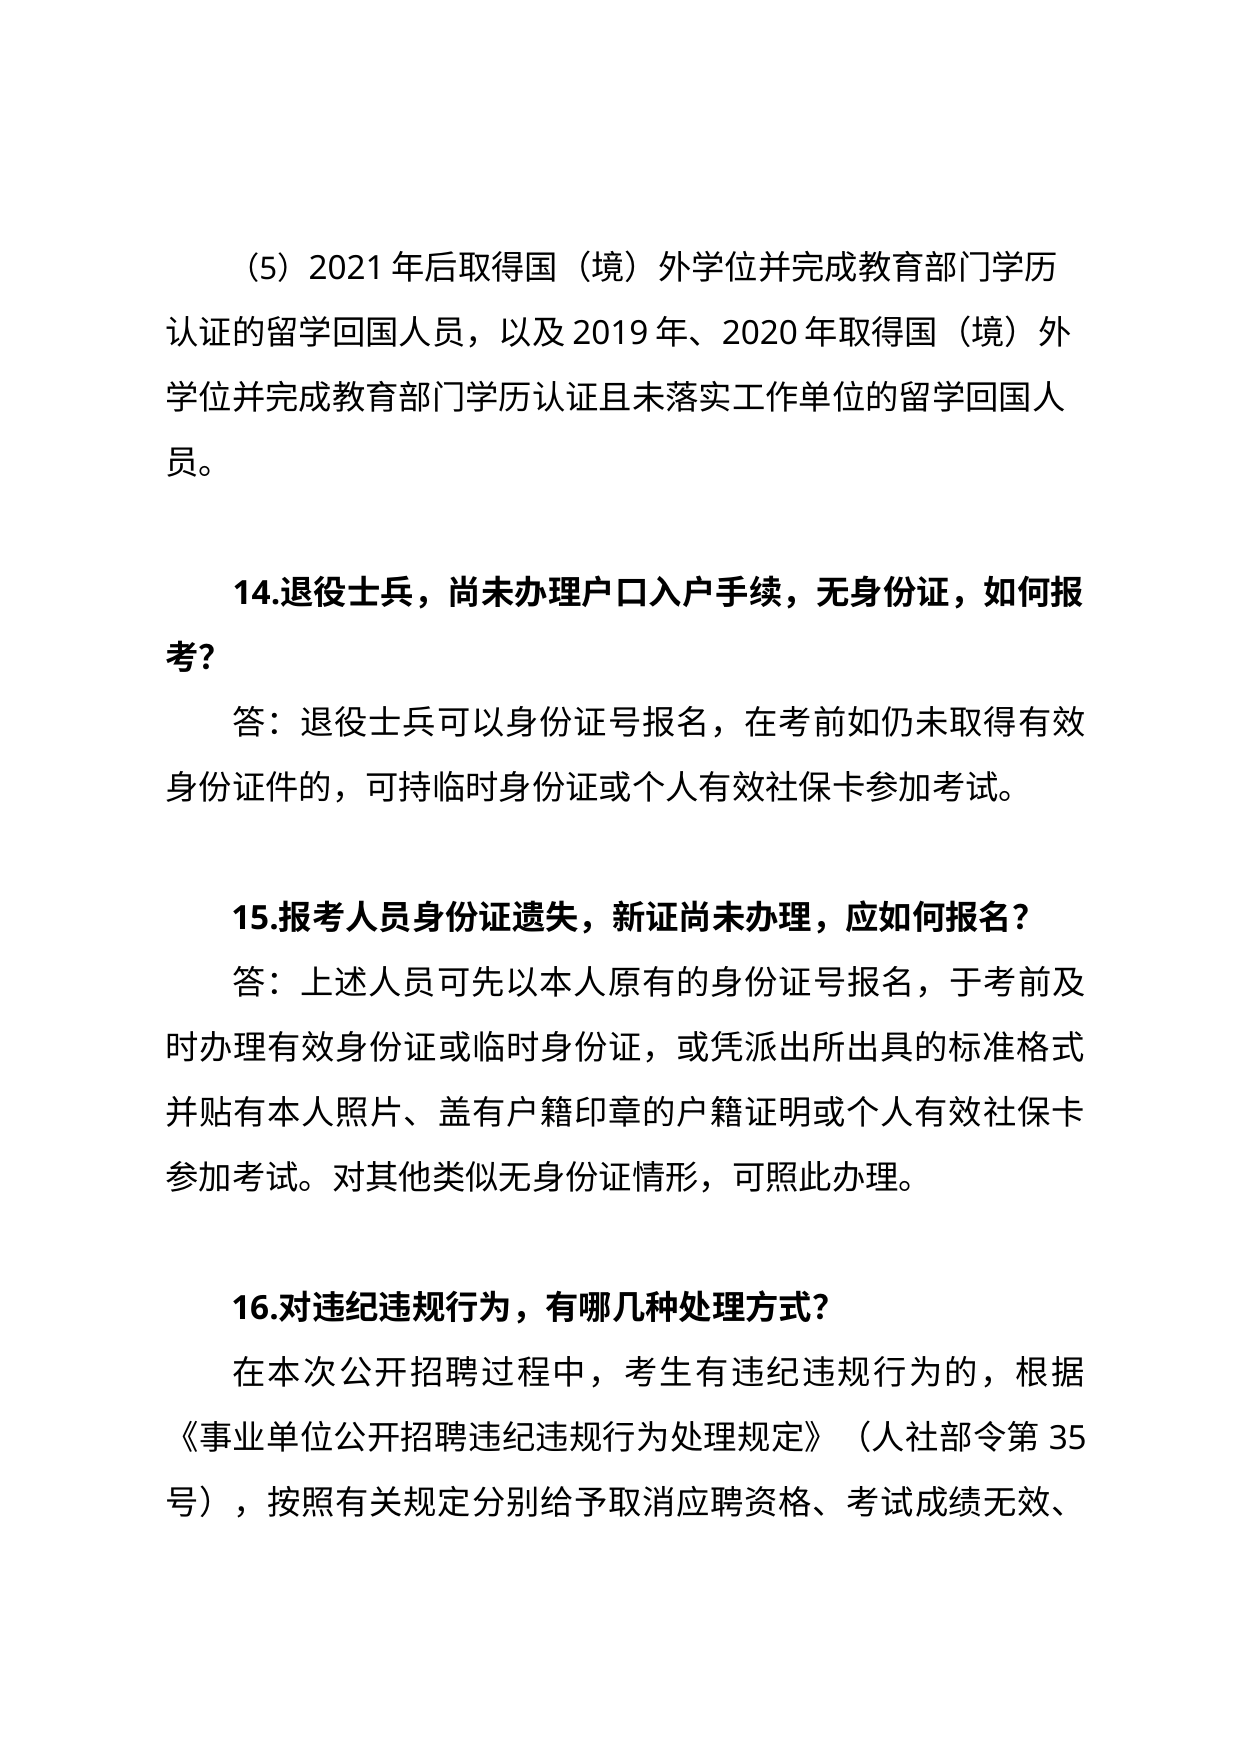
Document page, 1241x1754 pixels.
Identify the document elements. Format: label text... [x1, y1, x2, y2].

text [165, 1338, 1087, 1533]
text （5）2021年后取得国（境）外学位并完成教育部门学历认证的留学回国人员，以及2019年、2020年取得国（境）外学位并完成教育部门学历认证且未落实工作单位的留学回国人员。 [165, 233, 1087, 493]
text 16.对违纪违规行为，有哪几种处理方式？ [165, 1273, 1087, 1338]
text 15.报考人员身份证遗失，新证尚未办理，应如何报名？ [165, 883, 1087, 948]
text 答：上述人员可先以本人原有的身份证号报名，于考前及时办理有效身份证或临时身份证，或凭派出所出具的标准格式并贴有本人照片、盖有户籍印章的户籍证明或个人有效社保卡参加考试。对其他类似无身份证情形，可照此办理。 [165, 948, 1087, 1208]
text 14.退役士兵，尚未办理户口入户手续，无身份证，如何报考？ [165, 558, 1087, 688]
text 答：退役士兵可以身份证号报名，在考前如仍未取得有效身份证件的，可持临时身份证或个人有效社保卡参加考试。 [165, 688, 1087, 818]
